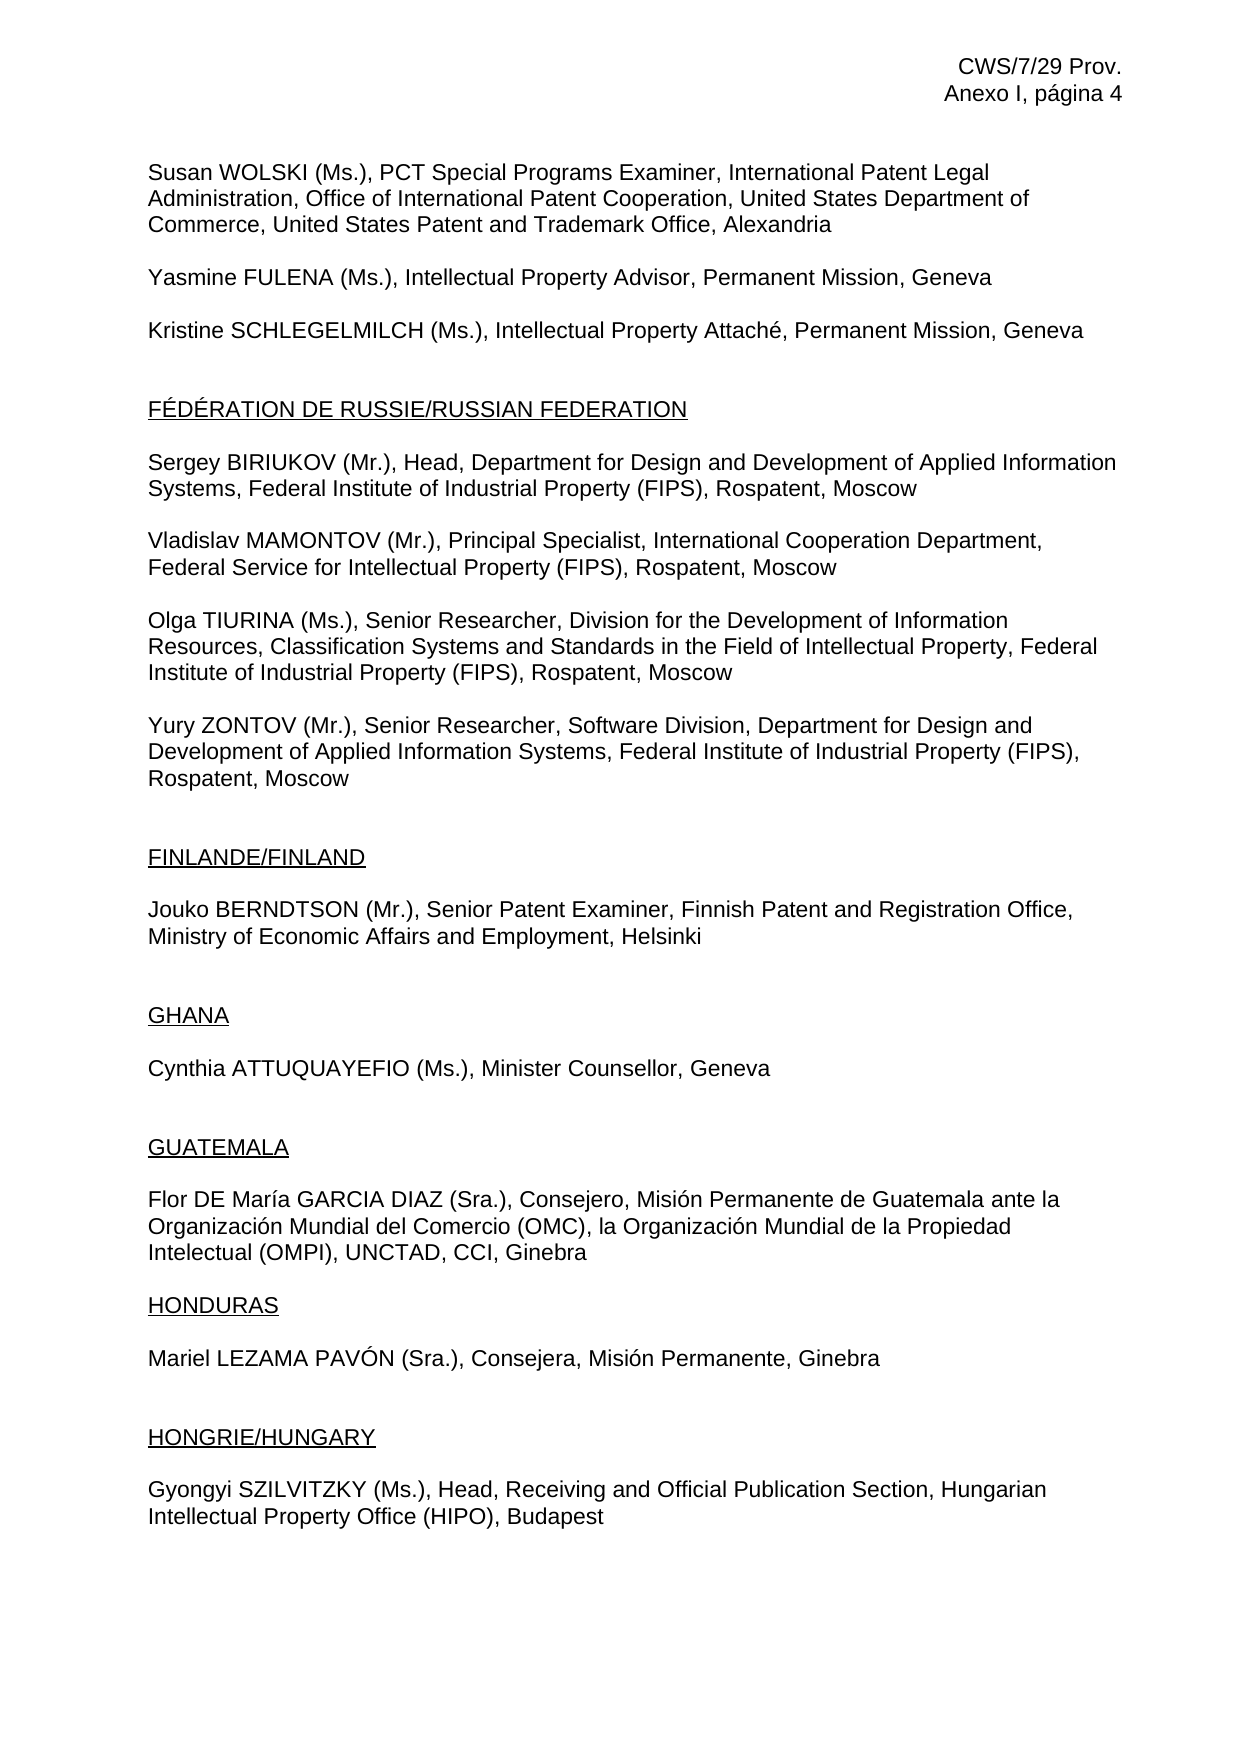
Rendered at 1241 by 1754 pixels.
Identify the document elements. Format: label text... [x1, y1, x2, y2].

text GUATEMALA [148, 1134, 1122, 1160]
text Flor DE María GARCIA DIAZ (Sra.), Consejero, Misión Permanente de Guatemala ante la Organización Mundial del Comercio (OMC), la Organización Mundial de la Propiedad Intelectual (OMPI), UNCTAD, CCI, Ginebra [148, 1186, 1122, 1265]
text Gyongyi SZILVITZKY (Ms.), Head, Receiving and Official Publication Section, Hungarian Intellectual Property Office (HIPO), Budapest [148, 1476, 1122, 1529]
text HONDURAS [148, 1292, 1122, 1318]
text Mariel LEZAMA PAVÓN (Sra.), Consejera, Misión Permanente, Ginebra [148, 1344, 1122, 1371]
text FINLANDE/FINLAND [148, 844, 1122, 870]
text Yasmine FULENA (Ms.), Intellectual Property Advisor, Permanent Mission, Geneva [148, 264, 1122, 290]
text HONGRIE/HUNGARY [148, 1423, 1122, 1450]
text FÉDÉRATION DE RUSSIE/RUSSIAN FEDERATION [148, 396, 1122, 422]
text Cynthia ATTUQUAYEFIO (Ms.), Minister Counsellor, Geneva [148, 1054, 1122, 1081]
text GHANA [148, 1002, 1122, 1028]
text Yury ZONTOV (Mr.), Senior Researcher, Software Division, Department for Design and Development of Applied Information Systems, Federal Institute of Industrial Property (FIPS), Rospatent, Moscow [148, 712, 1122, 791]
text Susan WOLSKI (Ms.), PCT Special Programs Examiner, International Patent Legal Administration, Office of International Patent Cooperation, United States Department of Commerce, United States Patent and Trademark Office, Alexandria [148, 158, 1122, 238]
text Sergey BIRIUKOV (Mr.), Head, Department for Design and Development of Applied Information Systems, Federal Institute of Industrial Property (FIPS), Rospatent, Moscow [148, 448, 1122, 501]
text Jouko BERNDTSON (Mr.), Senior Patent Examiner, Finnish Patent and Registration Office, Ministry of Economic Affairs and Employment, Helsinki [148, 896, 1122, 949]
text Olga TIURINA (Ms.), Senior Researcher, Division for the Development of Information Resources, Classification Systems and Standards in the Field of Intellectual Property, Federal Institute of Industrial Property (FIPS), Rospatent, Moscow [148, 607, 1122, 686]
text Kristine SCHLEGELMILCH (Ms.), Intellectual Property Attaché, Permanent Mission, Geneva [148, 317, 1122, 343]
text Vladislav MAMONTOV (Mr.), Principal Specialist, International Cooperation Department, Federal Service for Intellectual Property (FIPS), Rospatent, Moscow [148, 527, 1122, 580]
